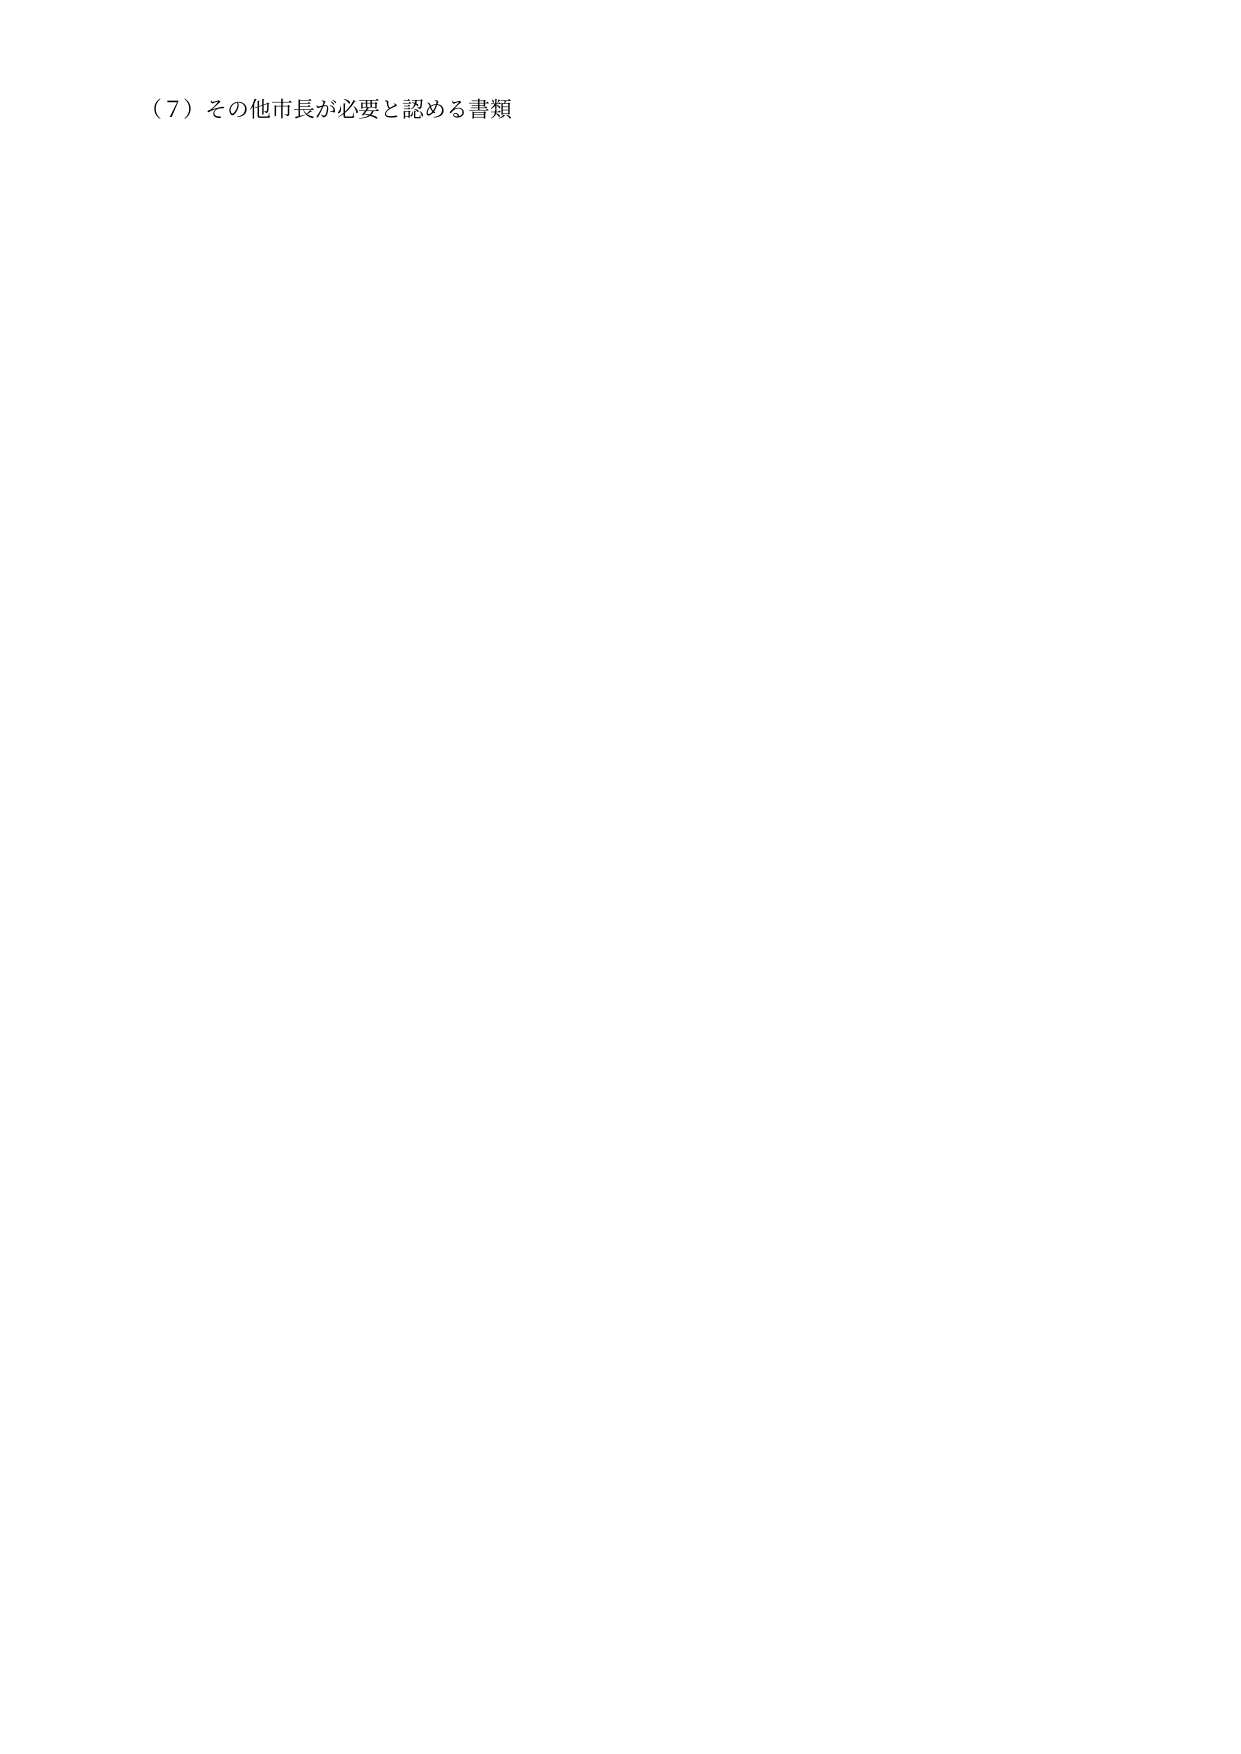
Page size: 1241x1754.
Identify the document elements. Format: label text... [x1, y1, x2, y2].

text （７）その他市長が必要と認める書類 [118, 89, 1122, 127]
